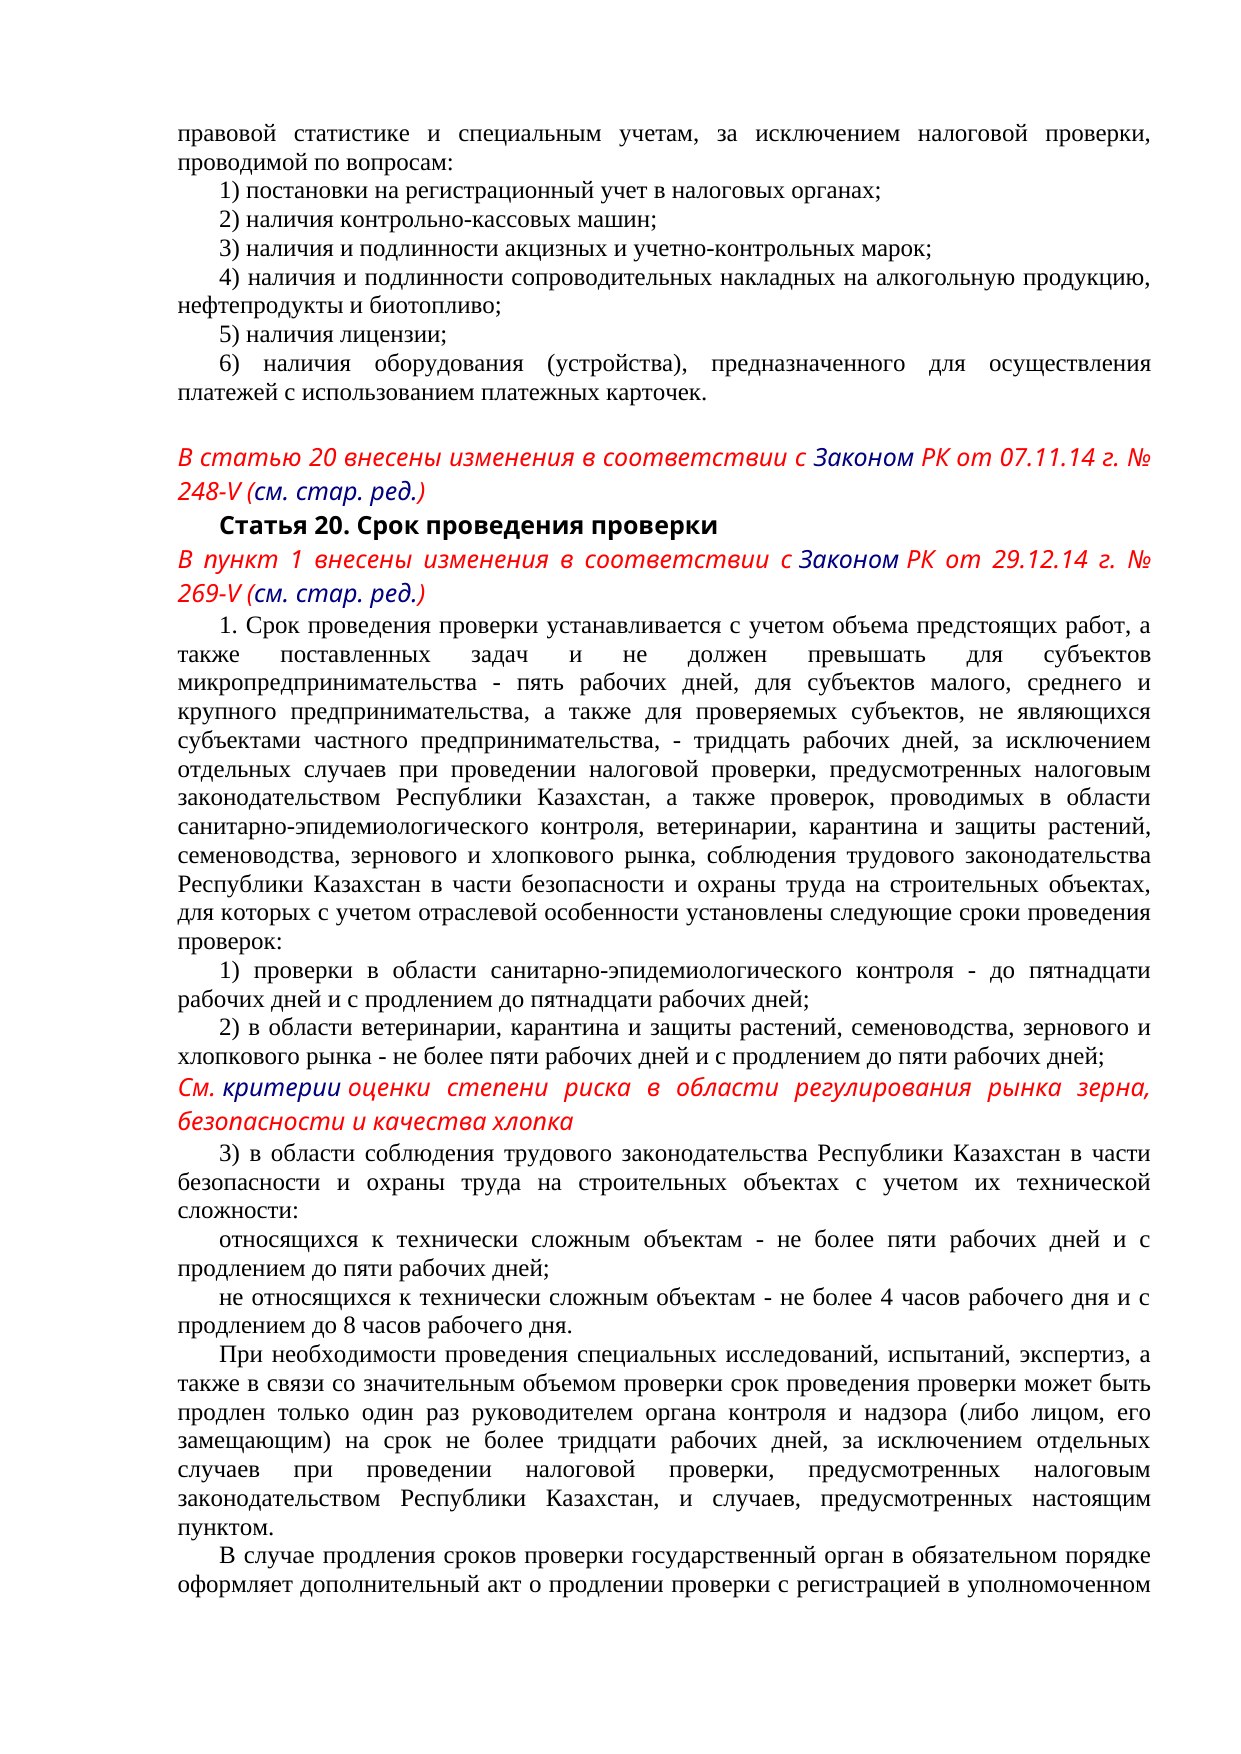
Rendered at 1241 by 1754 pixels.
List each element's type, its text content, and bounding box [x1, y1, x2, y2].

text Статья 20. Срок проведения проверки [219, 508, 1152, 542]
text В статью 20 внесены изменения в соответствии с Законом РК от 07.11.14 г. № 248-V (см. стар. ред.) [177, 440, 1152, 508]
text См. критерии оценки степени риска в области регулирования рынка зерна, безопасности и качества хлопка [177, 1070, 1152, 1138]
text 1) проверки в области санитарно-эпидемиологического контроля - до пятнадцати рабочих дней и с продлением до пятнадцати рабочих дней; [177, 955, 1152, 1012]
text 3) в области соблюдения трудового законодательства Республики Казахстан в части безопасности и охраны труда на строительных объектах с учетом их технической сложности: [177, 1138, 1152, 1224]
text При необходимости проведения специальных исследований, испытаний, экспертиз, а также в связи со значительным объемом проверки срок проведения проверки может быть продлен только один раз руководителем органа контроля и надзора (либо лицом, его замещающим) на срок не более тридцати рабочих дней, за исключением отдельных случаев при проведении налоговой проверки, предусмотренных налоговым законодательством Республики Казахстан, и случаев, предусмотренных настоящим пунктом. [177, 1339, 1152, 1541]
text В пункт 1 внесены изменения в соответствии с Законом РК от 29.12.14 г. № 269-V (см. стар. ред.) [177, 542, 1152, 610]
text не относящихся к технически сложным объектам - не более 4 часов рабочего дня и с продлением до 8 часов рабочего дня. [177, 1282, 1152, 1339]
text 4) наличия и подлинности сопроводительных накладных на алкогольную продукцию, нефтепродукты и биотопливо; [177, 262, 1152, 319]
text 6) наличия оборудования (устройства), предназначенного для осуществления платежей с использованием платежных карточек. [177, 348, 1152, 406]
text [177, 1541, 1152, 1598]
text 1) постановки на регистрационный учет в налоговых органах; [177, 176, 1152, 204]
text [177, 118, 1152, 176]
text 3) наличия и подлинности акцизных и учетно-контрольных марок; [177, 233, 1152, 262]
text относящихся к технически сложным объектам - не более пяти рабочих дней и с продлением до пяти рабочих дней; [177, 1224, 1152, 1282]
text 2) в области ветеринарии, карантина и защиты растений, семеноводства, зернового и хлопкового рынка - не более пяти рабочих дней и с продлением до пяти рабочих дней; [177, 1012, 1152, 1070]
text 1. Срок проведения проверки устанавливается с учетом объема предстоящих работ, а также поставленных задач и не должен превышать для субъектов микропредпринимательства - пять рабочих дней, для субъектов малого, среднего и крупного предпринимательства, а также для проверяемых субъектов, не являющихся субъектами частного предпринимательства, - тридцать рабочих дней, за исключением отдельных случаев при проведении налоговой проверки, предусмотренных налоговым законодательством Республики Казахстан, а также проверок, проводимых в области санитарно-эпидемиологического контроля, ветеринарии, карантина и защиты растений, семеноводства, зернового и хлопкового рынка, соблюдения трудового законодательства Республики Казахстан в части безопасности и охраны труда на строительных объектах, для которых с учетом отраслевой особенности установлены следующие сроки проведения проверок: [177, 610, 1152, 955]
text 2) наличия контрольно-кассовых машин; [177, 204, 1152, 233]
text 5) наличия лицензии; [177, 319, 1152, 348]
